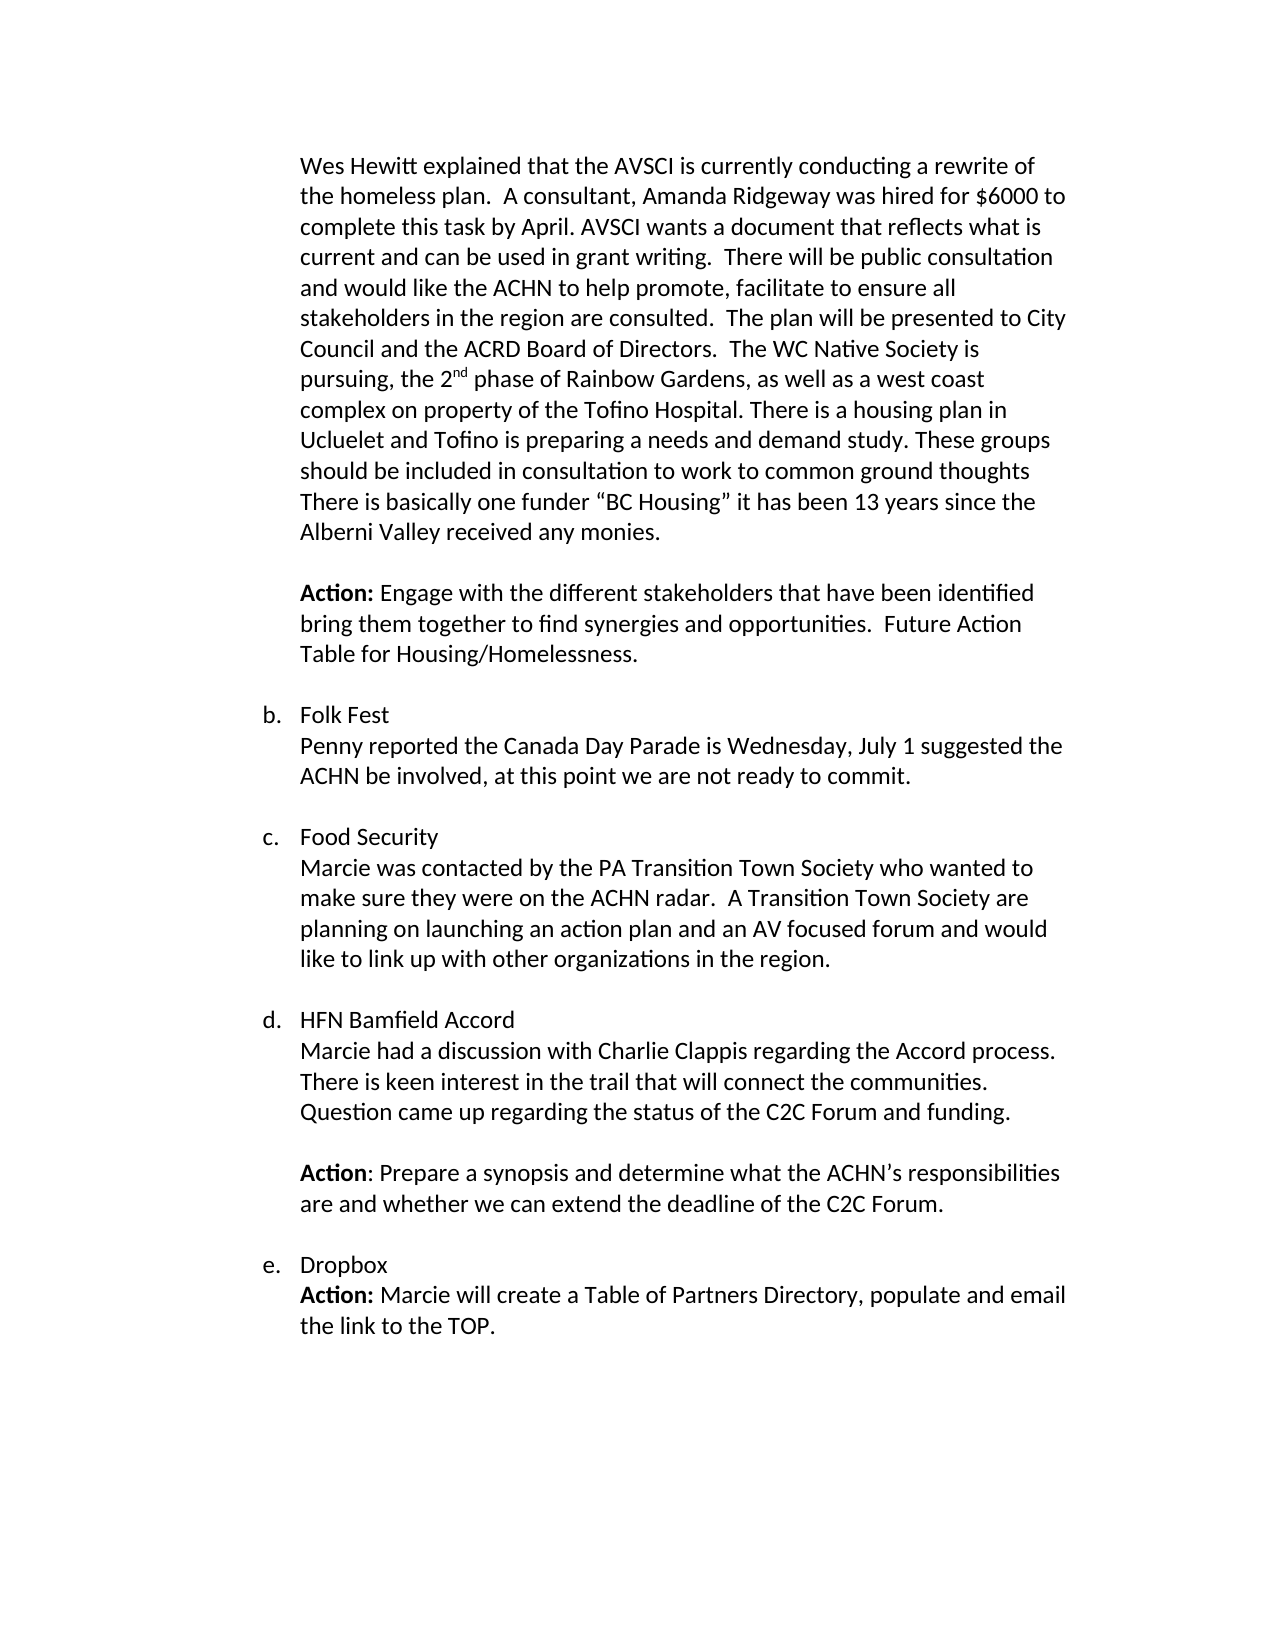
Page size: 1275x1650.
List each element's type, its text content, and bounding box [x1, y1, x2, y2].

text Action: Engage with the different stakeholders that have been identified bring them together to find synergies and opportunities. Future Action Table for Housing/Homelessness. [300, 577, 1071, 669]
text Marcie was contacted by the PA Transition Town Society who wanted to make sure they were on the ACHN radar. A Transition Town Society are planning on launching an action plan and an AV focused forum and would like to link up with other organizations in the region. [300, 852, 1071, 974]
text Action: Prepare a synopsis and determine what the ACHN’s responsibilities are and whether we can extend the deadline of the C2C Forum. [300, 1157, 1071, 1218]
list Dropbox [262, 1249, 1071, 1279]
list Folk Fest [262, 699, 1071, 730]
text There is basically one funder “BC Housing” it has been 13 years since the Alberni Valley received any monies. [300, 486, 1071, 547]
text Action: Marcie will create a Table of Partners Directory, populate and email the link to the TOP. [300, 1279, 1071, 1340]
text Penny reported the Canada Day Parade is Wednesday, July 1 suggested the ACHN be involved, at this point we are not ready to commit. [300, 730, 1071, 791]
text Marcie had a discussion with Charlie Clappis regarding the Accord process. There is keen interest in the trail that will connect the communities. Question came up regarding the status of the C2C Forum and funding. [300, 1035, 1071, 1127]
text Wes Hewitt explained that the AVSCI is currently conducting a rewrite of the homeless plan. A consultant, Amanda Ridgeway was hired for $6000 to complete this task by April. AVSCI wants a document that reflects what is current and can be used in grant writing. There will be public consultation and would like the ACHN to help promote, facilitate to ensure all stakeholders in the region are consulted. The plan will be presented to City Council and the ACRD Board of Directors. The WC Native Society is pursuing, the 2nd phase of Rainbow Gardens, as well as a west coast complex on property of the Tofino Hospital. There is a housing plan in Ucluelet and Tofino is preparing a needs and demand study. These groups should be included in consultation to work to common ground thoughts [300, 150, 1071, 486]
list HFN Bamfield Accord [262, 1004, 1071, 1035]
list Food Security [262, 821, 1071, 852]
